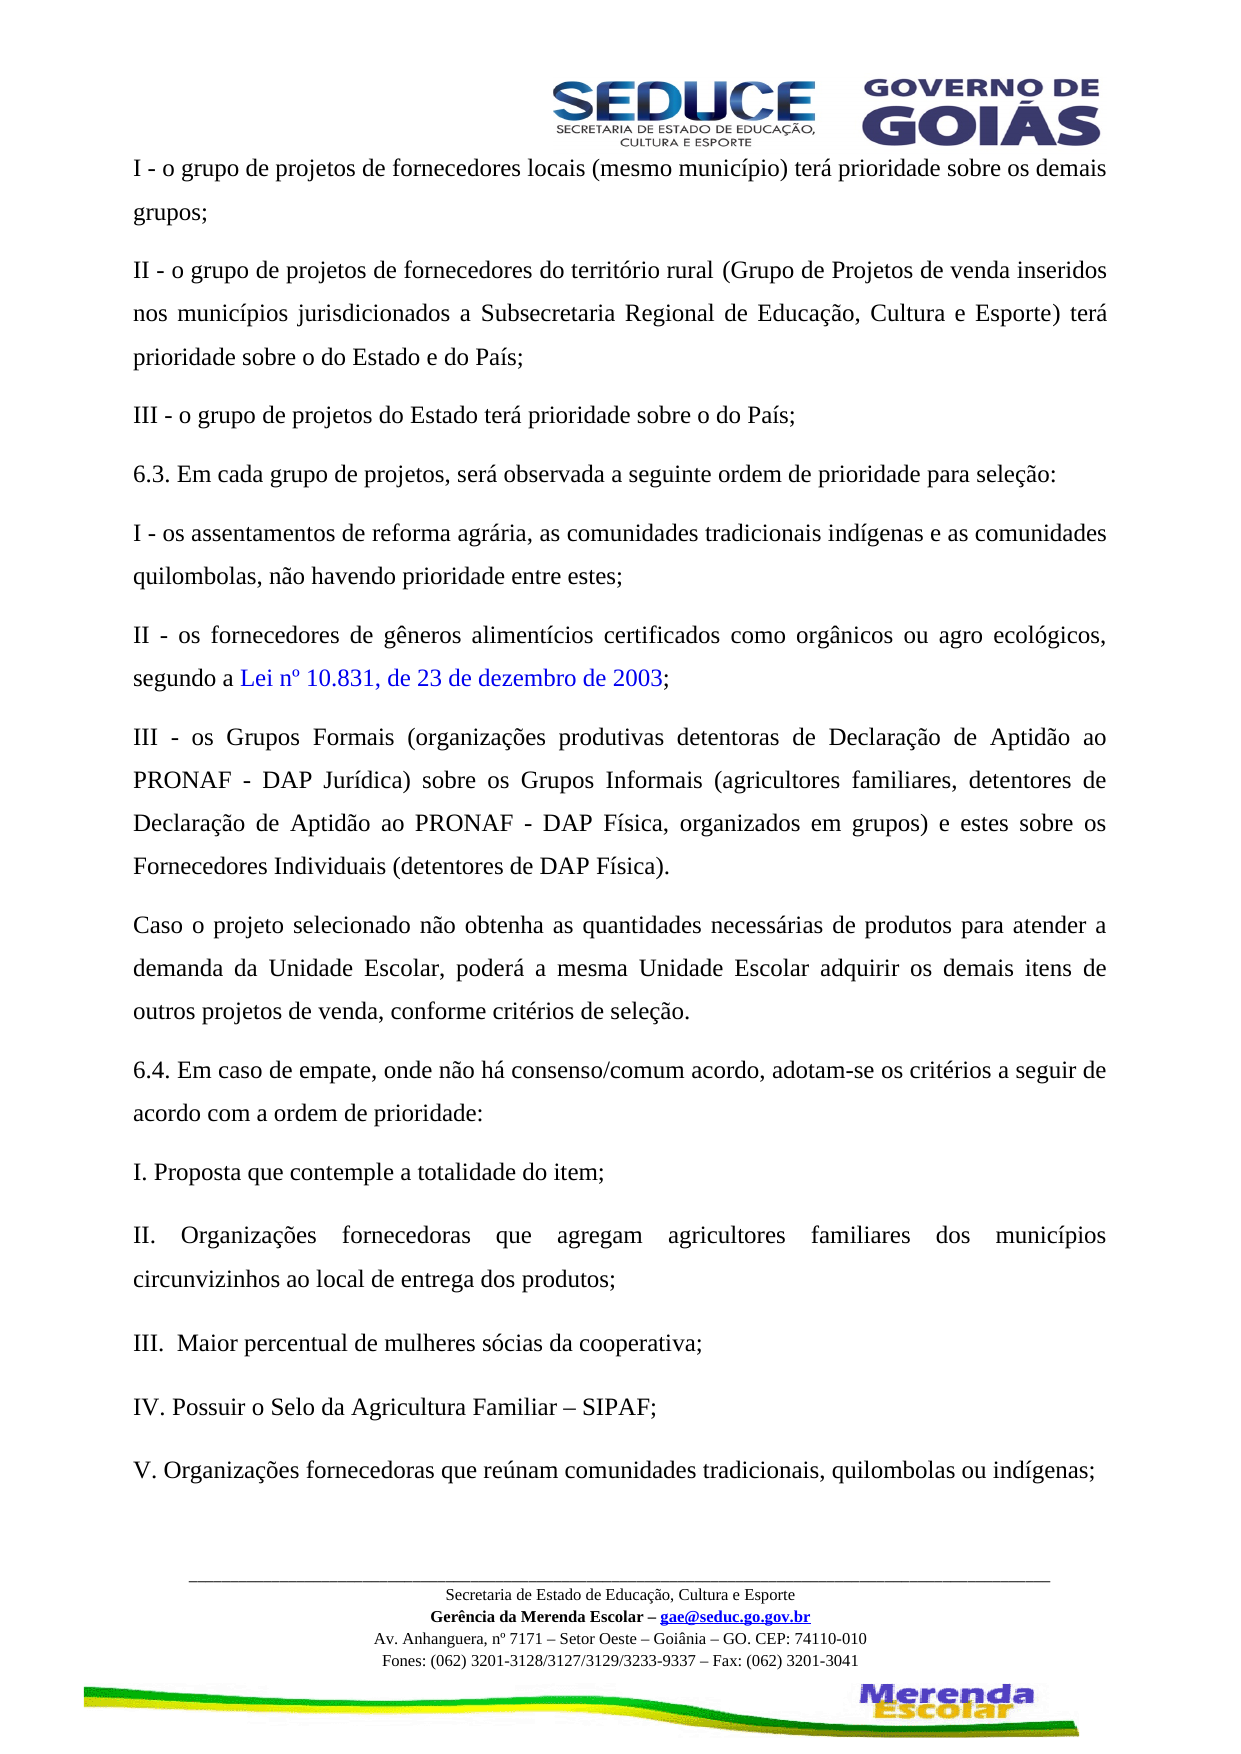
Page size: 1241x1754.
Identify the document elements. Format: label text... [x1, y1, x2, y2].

text III - os Grupos Formais (organizações produtivas detentoras de Declaração de Aptidão ao PRONAF - DAP Jurídica) sobre os Grupos Informais (agricultores familiares, detentores de Declaração de Aptidão ao PRONAF - DAP Física, organizados em grupos) e estes sobre os Fornecedores Individuais (detentores de DAP Física). [133, 722, 1107, 880]
text II - os fornecedores de gêneros alimentícios certificados como orgânicos ou agro ecológicos, segundo a Lei nº 10.831, de 23 de dezembro de 2003; [133, 620, 1107, 692]
text Caso o projeto selecionado não obtenha as quantidades necessárias de produtos para atender a demanda da Unidade Escolar, poderá a mesma Unidade Escolar adquirir os demais itens de outros projetos de venda, conforme critérios de seleção. [133, 910, 1107, 1025]
text IV. Possuir o Selo da Agricultura Familiar – SIPAF; [133, 1392, 1107, 1420]
text 6.4. Em caso de empate, onde não há consenso/comum acordo, adotam-se os critérios a seguir de acordo com a ordem de prioridade: [133, 1055, 1107, 1127]
text III - o grupo de projetos do Estado terá prioridade sobre o do País; [133, 400, 1107, 429]
text II. Organizações fornecedoras que agregam agricultores familiares dos municípios circunvizinhos ao local de entrega dos produtos; [133, 1221, 1107, 1292]
text I. Proposta que contemple a totalidade do item; [133, 1157, 1107, 1185]
text III. Maior percentual de mulheres sócias da cooperativa; [133, 1328, 1107, 1356]
text II - o grupo de projetos de fornecedores do território rural (Grupo de Projetos de venda inseridos nos municípios jurisdicionados a Subsecretaria Regional de Educação, Cultura e Esporte) terá prioridade sobre o do Estado e do País; [133, 255, 1107, 370]
text V. Organizações fornecedoras que reúnam comunidades tradicionais, quilombolas ou indígenas; [133, 1456, 1107, 1484]
text 6.3. Em cada grupo de projetos, será observada a seguinte ordem de prioridade para seleção: [133, 459, 1107, 488]
text I - os assentamentos de reforma agrária, as comunidades tradicionais indígenas e as comunidades quilombolas, não havendo prioridade entre estes; [133, 518, 1107, 590]
text I - o grupo de projetos de fornecedores locais (mesmo município) terá prioridade sobre os demais grupos; [133, 153, 1107, 225]
picture [552, 73, 1108, 154]
